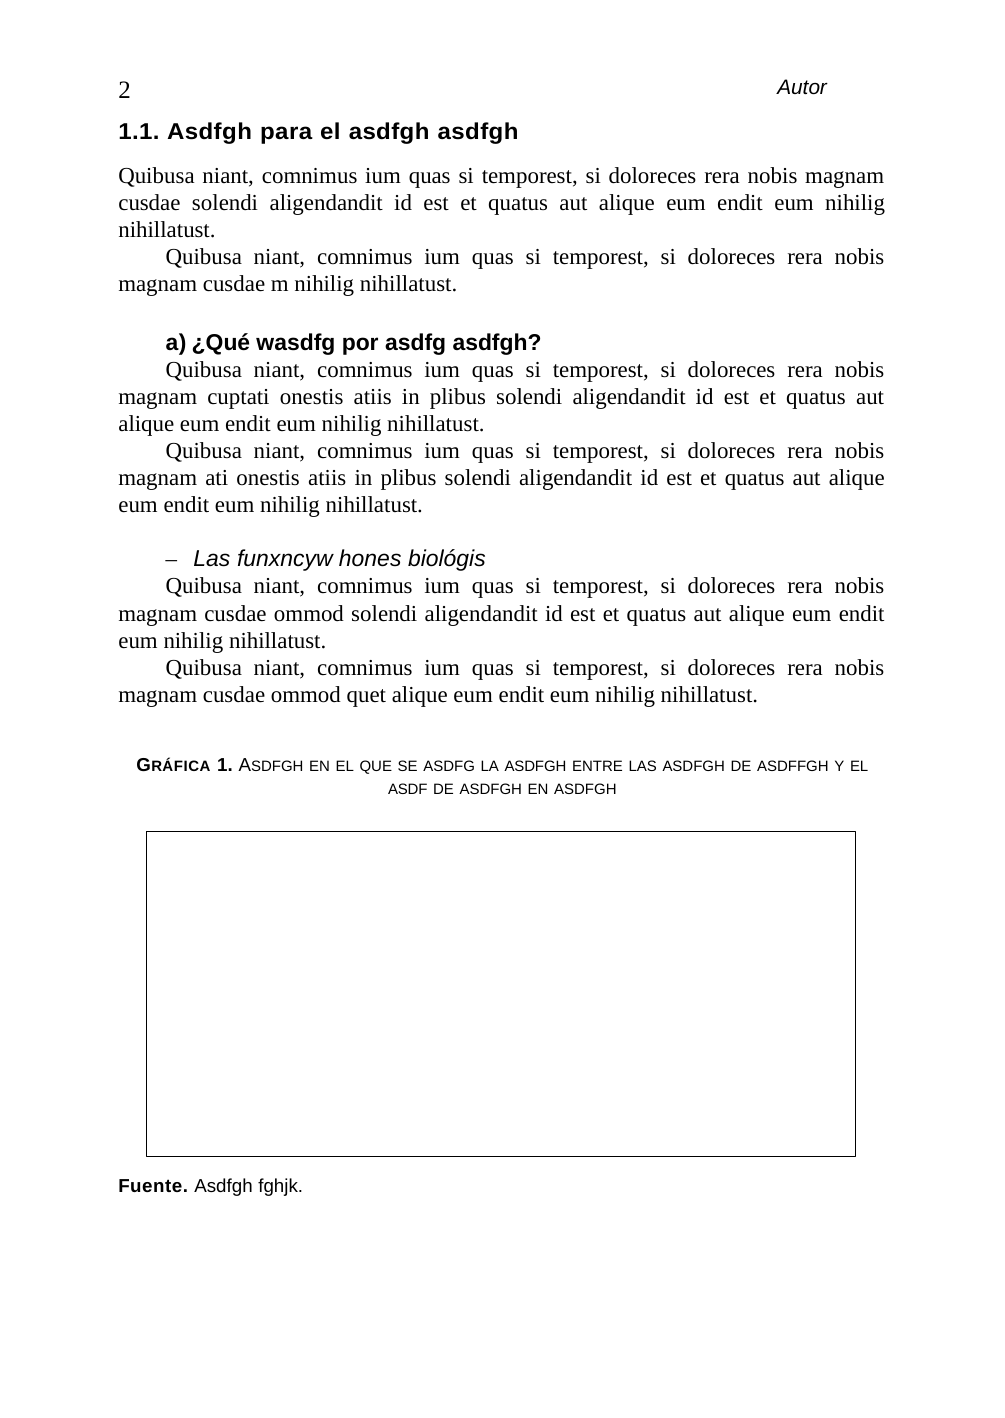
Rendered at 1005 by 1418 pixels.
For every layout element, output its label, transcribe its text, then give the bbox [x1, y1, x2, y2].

text Gráfica 1. Asdfgh en el que se asdfg la asdfgh entre las asdfgh de asdffgh y el asdf de asdfgh en asdfgh [118, 753, 886, 799]
text Quibusa niant, comnimus ium quas si temporest, si doloreces rera nobis magnam cusdae ommod quet alique eum endit eum nihilig nihillatust. [118, 653, 886, 708]
text Quibusa niant, comnimus ium quas si temporest, si doloreces rera nobis magnam cusdae m nihilig nihillatust. [118, 243, 886, 297]
text Quibusa niant, comnimus ium quas si temporest, si doloreces rera nobis magnam cusdae solendi aligendandit id est et quatus aut alique eum endit eum nihilig nihillatust. [118, 162, 886, 243]
text Las funxncyw hones biológis [118, 545, 886, 572]
text Quibusa niant, comnimus ium quas si temporest, si doloreces rera nobis magnam ati onestis atiis in plibus solendi aligendandit id est et quatus aut alique eum endit eum nihilig nihillatust. [118, 437, 886, 518]
text ¿Qué wasdfg por asdfg asdfgh? [165, 328, 886, 356]
text Quibusa niant, comnimus ium quas si temporest, si doloreces rera nobis magnam cusdae ommod solendi aligendandit id est et quatus aut alique eum endit eum nihilig nihillatust. [118, 572, 886, 653]
text Fuente. Asdfgh fghjk. [118, 1174, 886, 1197]
text 1.1. Asdfgh para el asdfgh asdfgh [118, 118, 886, 145]
text Quibusa niant, comnimus ium quas si temporest, si doloreces rera nobis magnam cuptati onestis atiis in plibus solendi aligendandit id est et quatus aut alique eum endit eum nihilig nihillatust. [118, 356, 886, 437]
